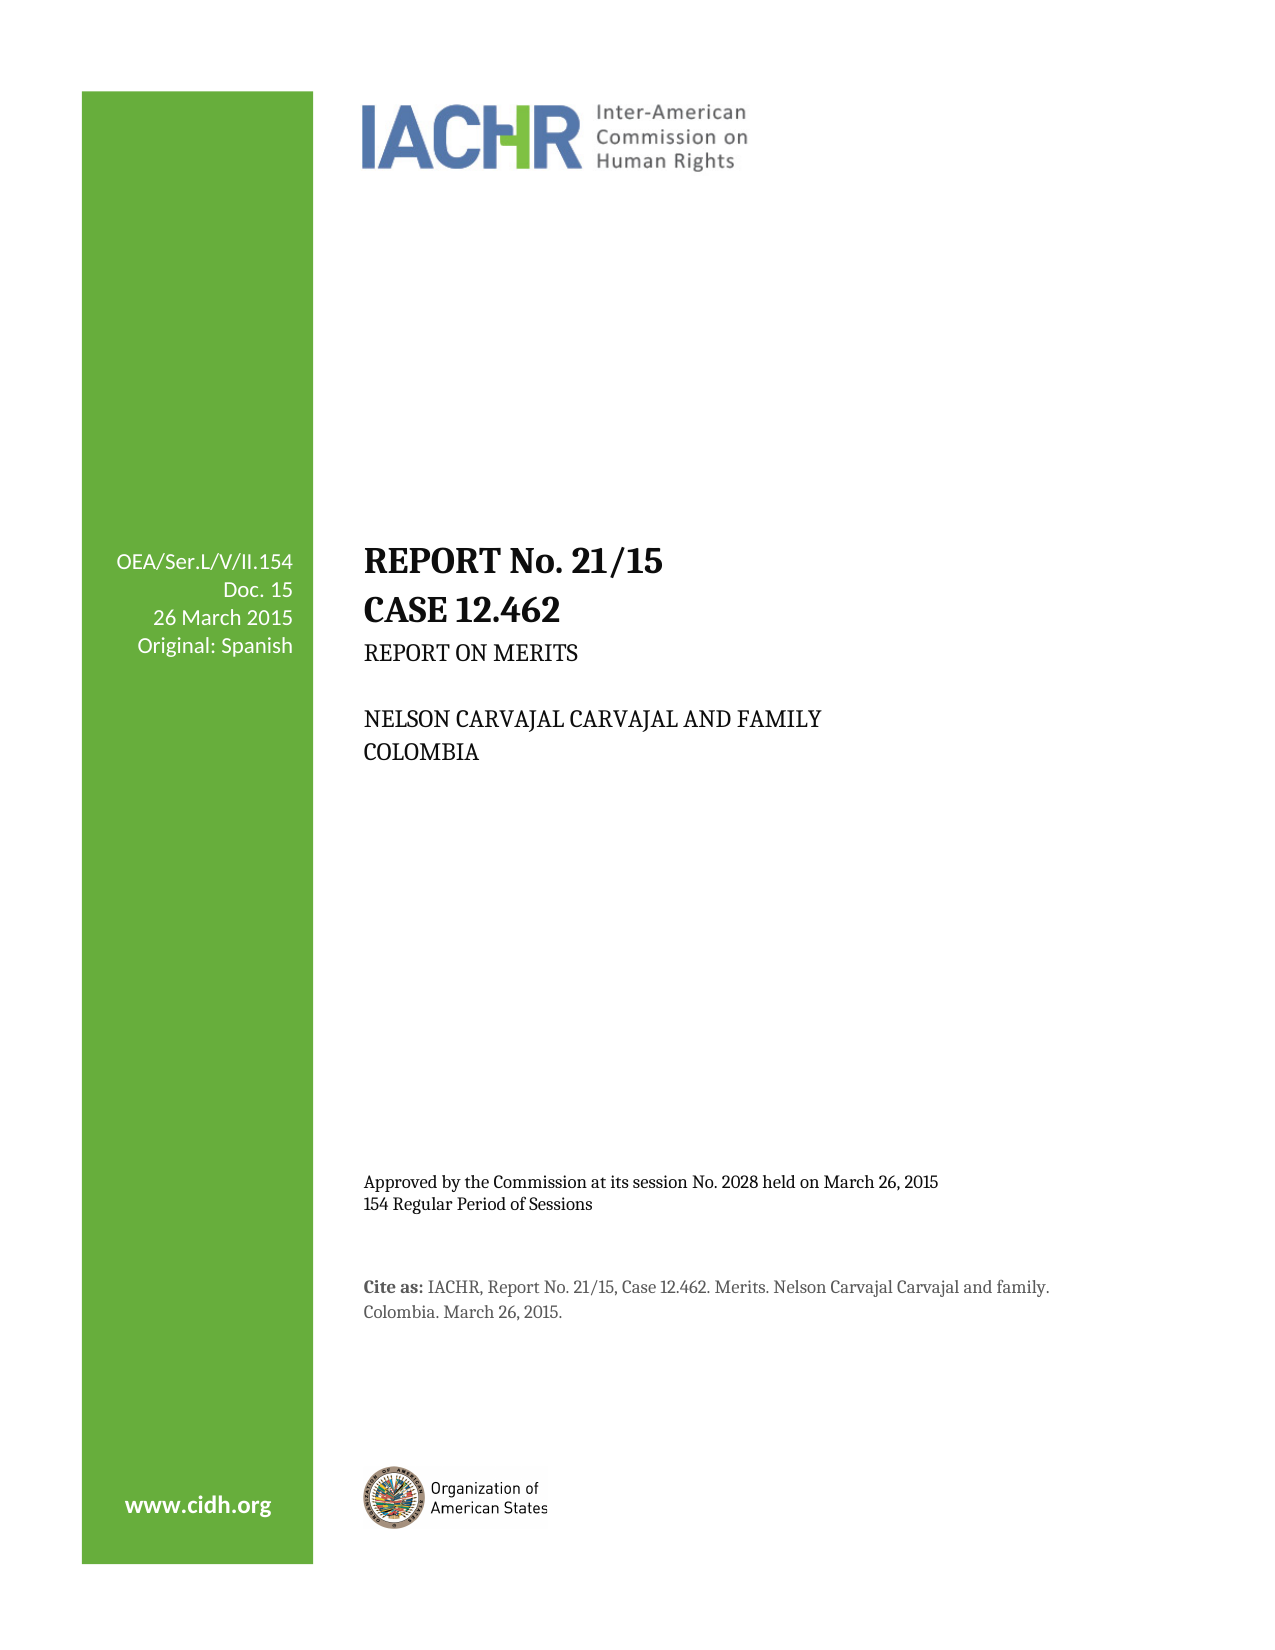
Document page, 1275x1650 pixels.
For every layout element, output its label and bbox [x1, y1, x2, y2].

picture [352, 96, 766, 176]
picture [363, 1466, 548, 1529]
